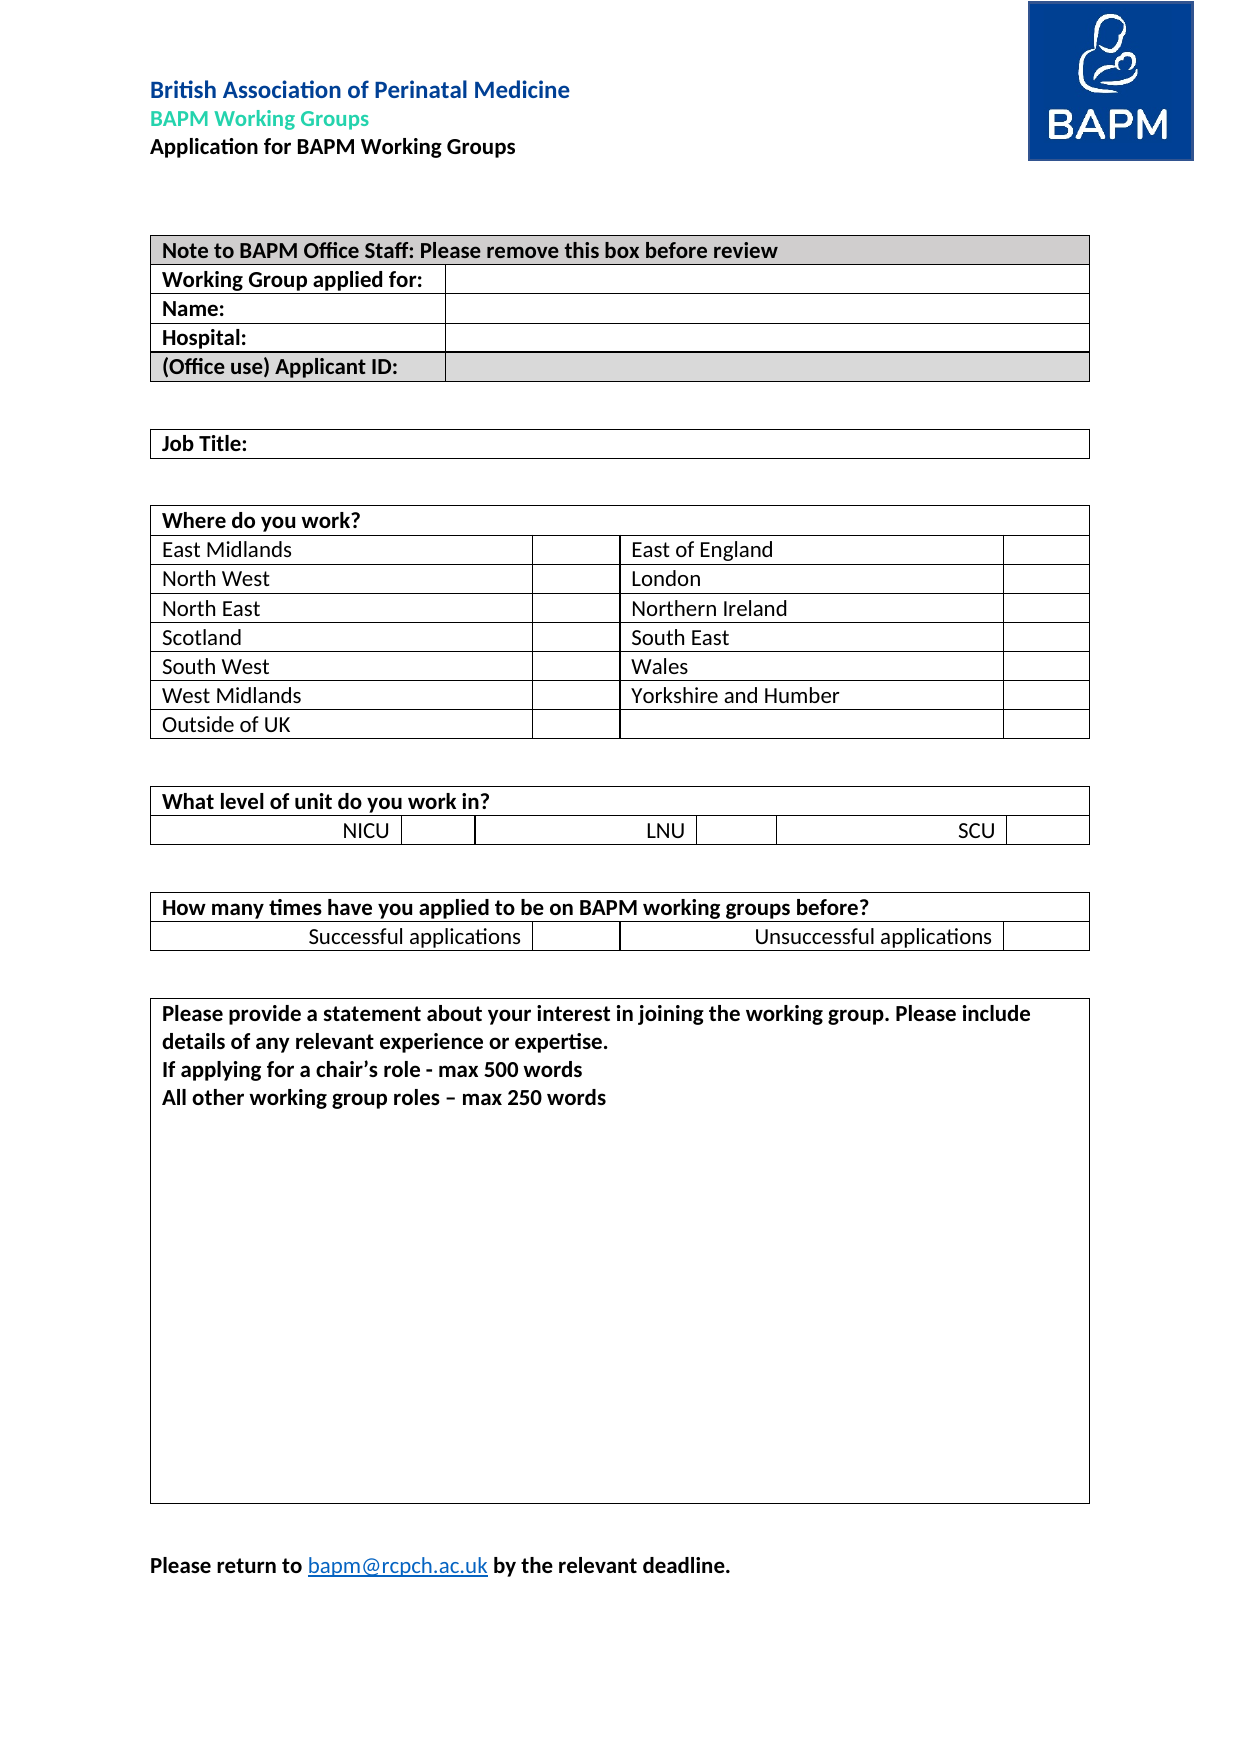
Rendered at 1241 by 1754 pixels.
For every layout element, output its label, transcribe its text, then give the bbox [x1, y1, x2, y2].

table_cell Unsuccessful applications [621, 922, 1003, 950]
table_cell North West [151, 565, 532, 593]
table_header What level of unit do you work in? [151, 787, 1089, 815]
table_cell [1004, 536, 1089, 563]
table_cell South East [621, 623, 1003, 651]
table_cell [533, 594, 619, 622]
table_cell [1004, 681, 1089, 709]
table_header How many times have you applied to be on BAPM working groups before? [151, 893, 1089, 921]
table_cell [533, 652, 619, 680]
table_cell [533, 710, 619, 738]
table_cell [533, 565, 619, 593]
table_cell [1004, 565, 1089, 593]
table_header Job Title: [151, 430, 1089, 457]
table_cell NICU [151, 816, 401, 844]
table_cell Northern Ireland [621, 594, 1003, 622]
table_cell Yorkshire and Humber [621, 681, 1003, 709]
table_cell [621, 710, 1003, 738]
table_cell [1004, 623, 1089, 651]
table_cell [446, 353, 1089, 381]
table_cell Scotland [151, 623, 532, 651]
table_header Please provide a statement about your interest in joining the working group. Please include details of any relevant experience or expertise. If applying for a chair’s role - max 500 words All other working group roles – max 250 words [151, 999, 1089, 1503]
table_cell South West [151, 652, 532, 680]
table_cell SCU [777, 816, 1006, 844]
table_cell East of England [621, 536, 1003, 563]
table_cell London [621, 565, 1003, 593]
table_cell (Office use) Applicant ID: [151, 353, 445, 381]
table_cell [533, 623, 619, 651]
table_cell [533, 536, 619, 563]
picture [1043, 8, 1172, 143]
table_cell [446, 324, 1089, 351]
table_header Note to BAPM Office Staff: Please remove this box before review [151, 236, 1089, 264]
table_cell Successful applications [151, 922, 532, 950]
table_header Where do you work? [151, 506, 1089, 534]
text Please return to bapm@rcpch.ac.uk by the relevant deadline. [150, 1551, 1090, 1579]
table_cell Working Group applied for: [151, 265, 445, 293]
table_cell West Midlands [151, 681, 532, 709]
table_cell [533, 681, 619, 709]
table_cell [533, 922, 619, 950]
table_cell [697, 816, 776, 844]
table_cell [1007, 816, 1089, 844]
table_cell North East [151, 594, 532, 622]
table_cell [446, 294, 1089, 322]
table_cell [1004, 594, 1089, 622]
table_cell [1004, 922, 1089, 950]
table_cell [1004, 652, 1089, 680]
table_cell Hospital: [151, 324, 445, 351]
table_cell [1004, 710, 1089, 738]
table_cell Name: [151, 294, 445, 322]
table_cell [446, 265, 1089, 293]
table_cell Wales [621, 652, 1003, 680]
table_cell [402, 816, 474, 844]
table_cell Outside of UK [151, 710, 532, 738]
table_cell LNU [476, 816, 696, 844]
table_cell East Midlands [151, 536, 532, 563]
